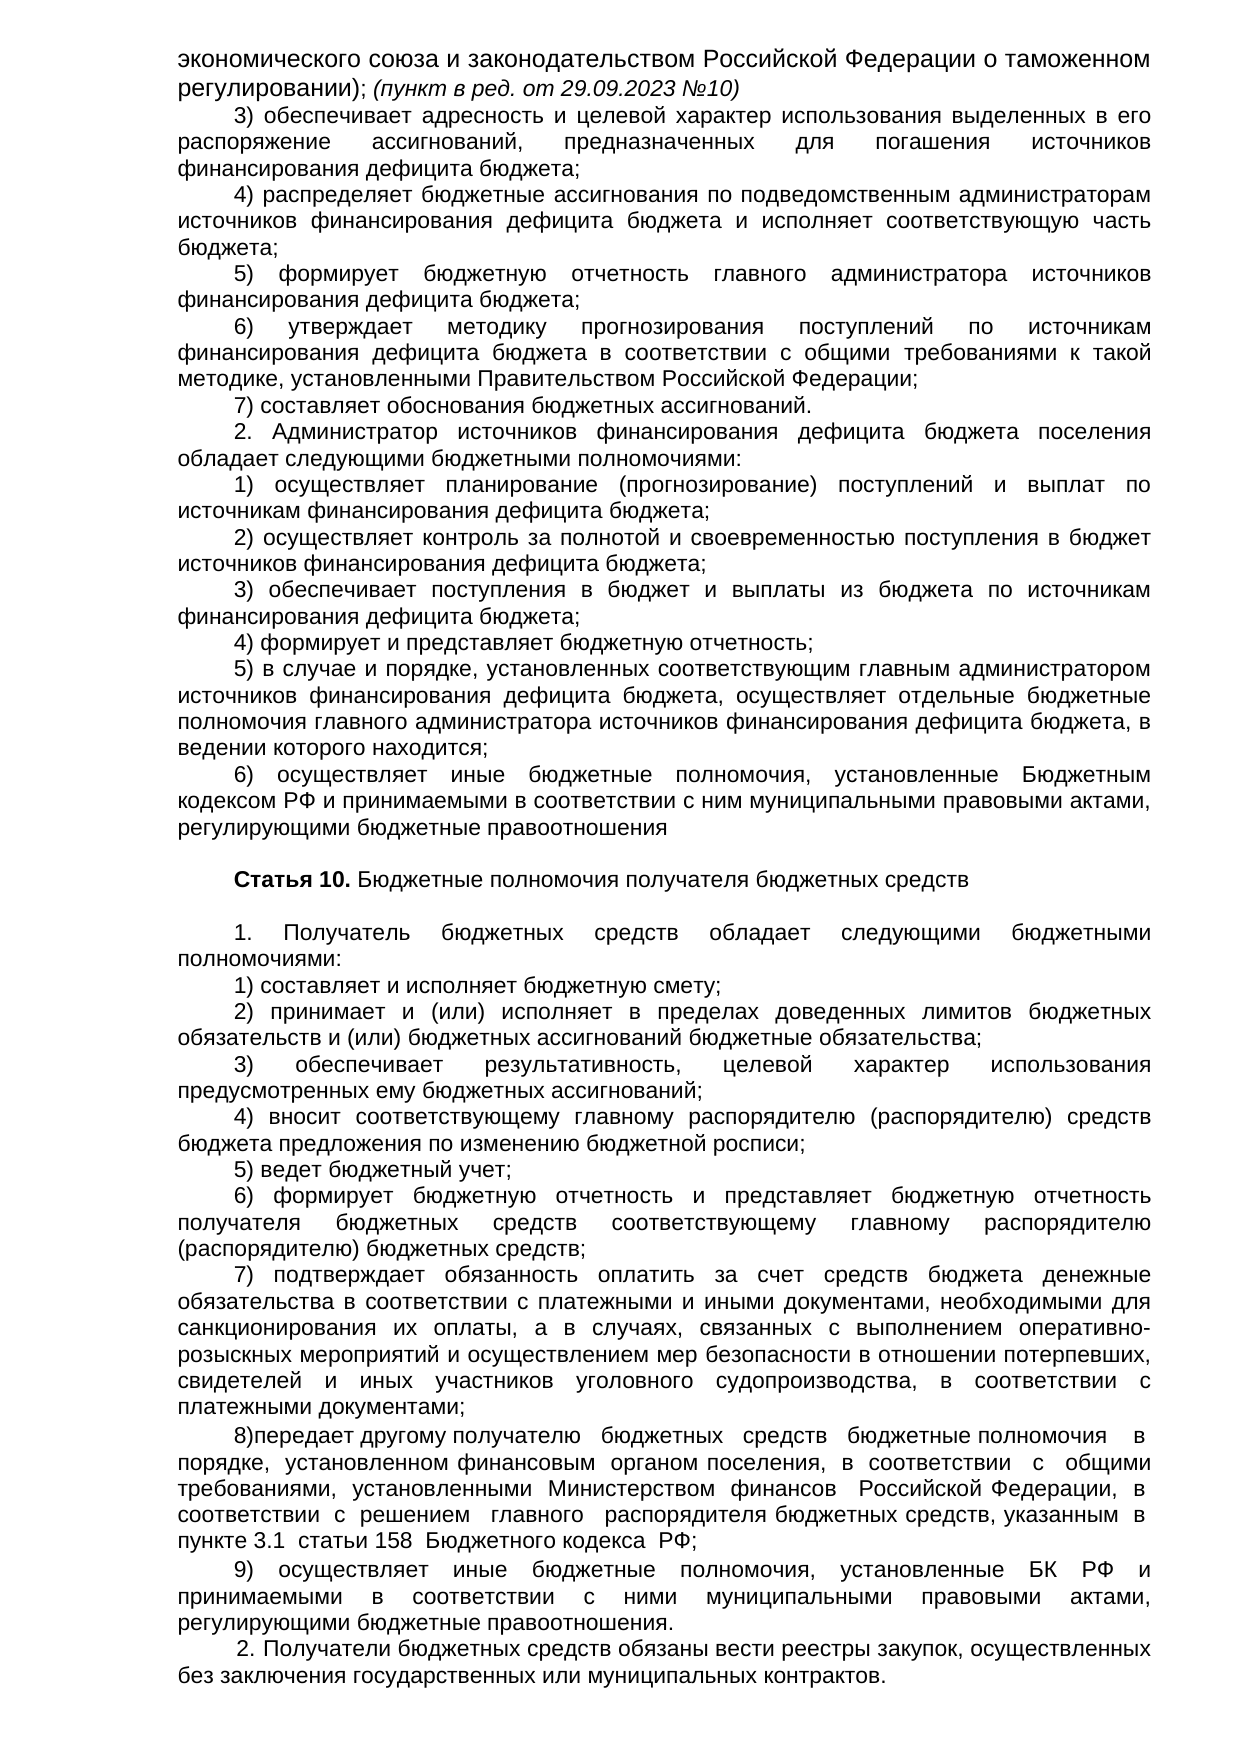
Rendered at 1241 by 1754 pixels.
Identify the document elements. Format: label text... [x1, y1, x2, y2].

text 1) составляет и исполняет бюджетную смету; [177, 972, 1152, 998]
text 8)передает другому получателю бюджетных средств бюджетные полномочия в порядке, установленном финансовым органом поселения, в соответствии с общими требованиями, установленными Министерством финансов Российской Федерации, в соответствии с решением главного распорядителя бюджетных средств, указанным в пункте 3.1 статьи 158 Бюджетного кодекса РФ; [177, 1422, 1152, 1554]
text 1) осуществляет планирование (прогнозирование) поступлений и выплат по источникам финансирования дефицита бюджета; [177, 471, 1152, 523]
text 2. Получатели бюджетных средств обязаны вести реестры закупок, осуществленных без заключения государственных или муниципальных контрактов. [177, 1635, 1152, 1688]
text 2. Администратор источников финансирования дефицита бюджета поселения обладает следующими бюджетными полномочиями: [177, 418, 1152, 471]
text 4) распределяет бюджетные ассигнования по подведомственным администраторам источников финансирования дефицита бюджета и исполняет соответствующую часть бюджета; [177, 181, 1152, 260]
text 7) составляет обоснования бюджетных ассигнований. [177, 392, 1152, 418]
text 6) утверждает методику прогнозирования поступлений по источникам финансирования дефицита бюджета в соответствии с общими требованиями к такой методике, установленными Правительством Российской Федерации; [177, 313, 1152, 392]
text 4) формирует и представляет бюджетную отчетность; [177, 629, 1152, 655]
text 4) вносит соответствующему главному распорядителю (распорядителю) средств бюджета предложения по изменению бюджетной росписи; [177, 1103, 1152, 1156]
text 3) обеспечивает результативность, целевой характер использования предусмотренных ему бюджетных ассигнований; [177, 1051, 1152, 1103]
text 3) обеспечивает адресность и целевой характер использования выделенных в его распоряжение ассигнований, предназначенных для погашения источников финансирования дефицита бюджета; [177, 102, 1152, 181]
text 3) обеспечивает поступления в бюджет и выплаты из бюджета по источникам финансирования дефицита бюджета; [177, 576, 1152, 629]
text 6) осуществляет иные бюджетные полномочия, установленные Бюджетным кодексом РФ и принимаемыми в соответствии с ним муниципальными правовыми актами, регулирующими бюджетные правоотношения [177, 761, 1152, 840]
text 2) осуществляет контроль за полнотой и своевременностью поступления в бюджет источников финансирования дефицита бюджета; [177, 523, 1152, 576]
text 7) подтверждает обязанность оплатить за счет средств бюджета денежные обязательства в соответствии с платежными и иными документами, необходимыми для санкционирования их оплаты, а в случаях, связанных с выполнением оперативно- розыскных мероприятий и осуществлением мер безопасности в отношении потерпевших, свидетелей и иных участников уголовного судопроизводства, в соответствии с платежными документами; [177, 1261, 1152, 1419]
text 1. Получатель бюджетных средств обладает следующими бюджетными полномочиями: [177, 919, 1152, 972]
text 5) ведет бюджетный учет; [177, 1156, 1152, 1182]
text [177, 44, 1152, 102]
text 6) формирует бюджетную отчетность и представляет бюджетную отчетность получателя бюджетных средств соответствующему главному распорядителю (распорядителю) бюджетных средств; [177, 1182, 1152, 1261]
text Статья 10. Бюджетные полномочия получателя бюджетных средств [177, 866, 1152, 892]
text 5) формирует бюджетную отчетность главного администратора источников финансирования дефицита бюджета; [177, 260, 1152, 313]
text 5) в случае и порядке, установленных соответствующим главным администратором источников финансирования дефицита бюджета, осуществляет отдельные бюджетные полномочия главного администратора источников финансирования дефицита бюджета, в ведении которого находится; [177, 655, 1152, 761]
text 2) принимает и (или) исполняет в пределах доведенных лимитов бюджетных обязательств и (или) бюджетных ассигнований бюджетные обязательства; [177, 998, 1152, 1051]
text 9) осуществляет иные бюджетные полномочия, установленные БК РФ и принимаемыми в соответствии с ними муниципальными правовыми актами, регулирующими бюджетные правоотношения. [177, 1556, 1152, 1635]
